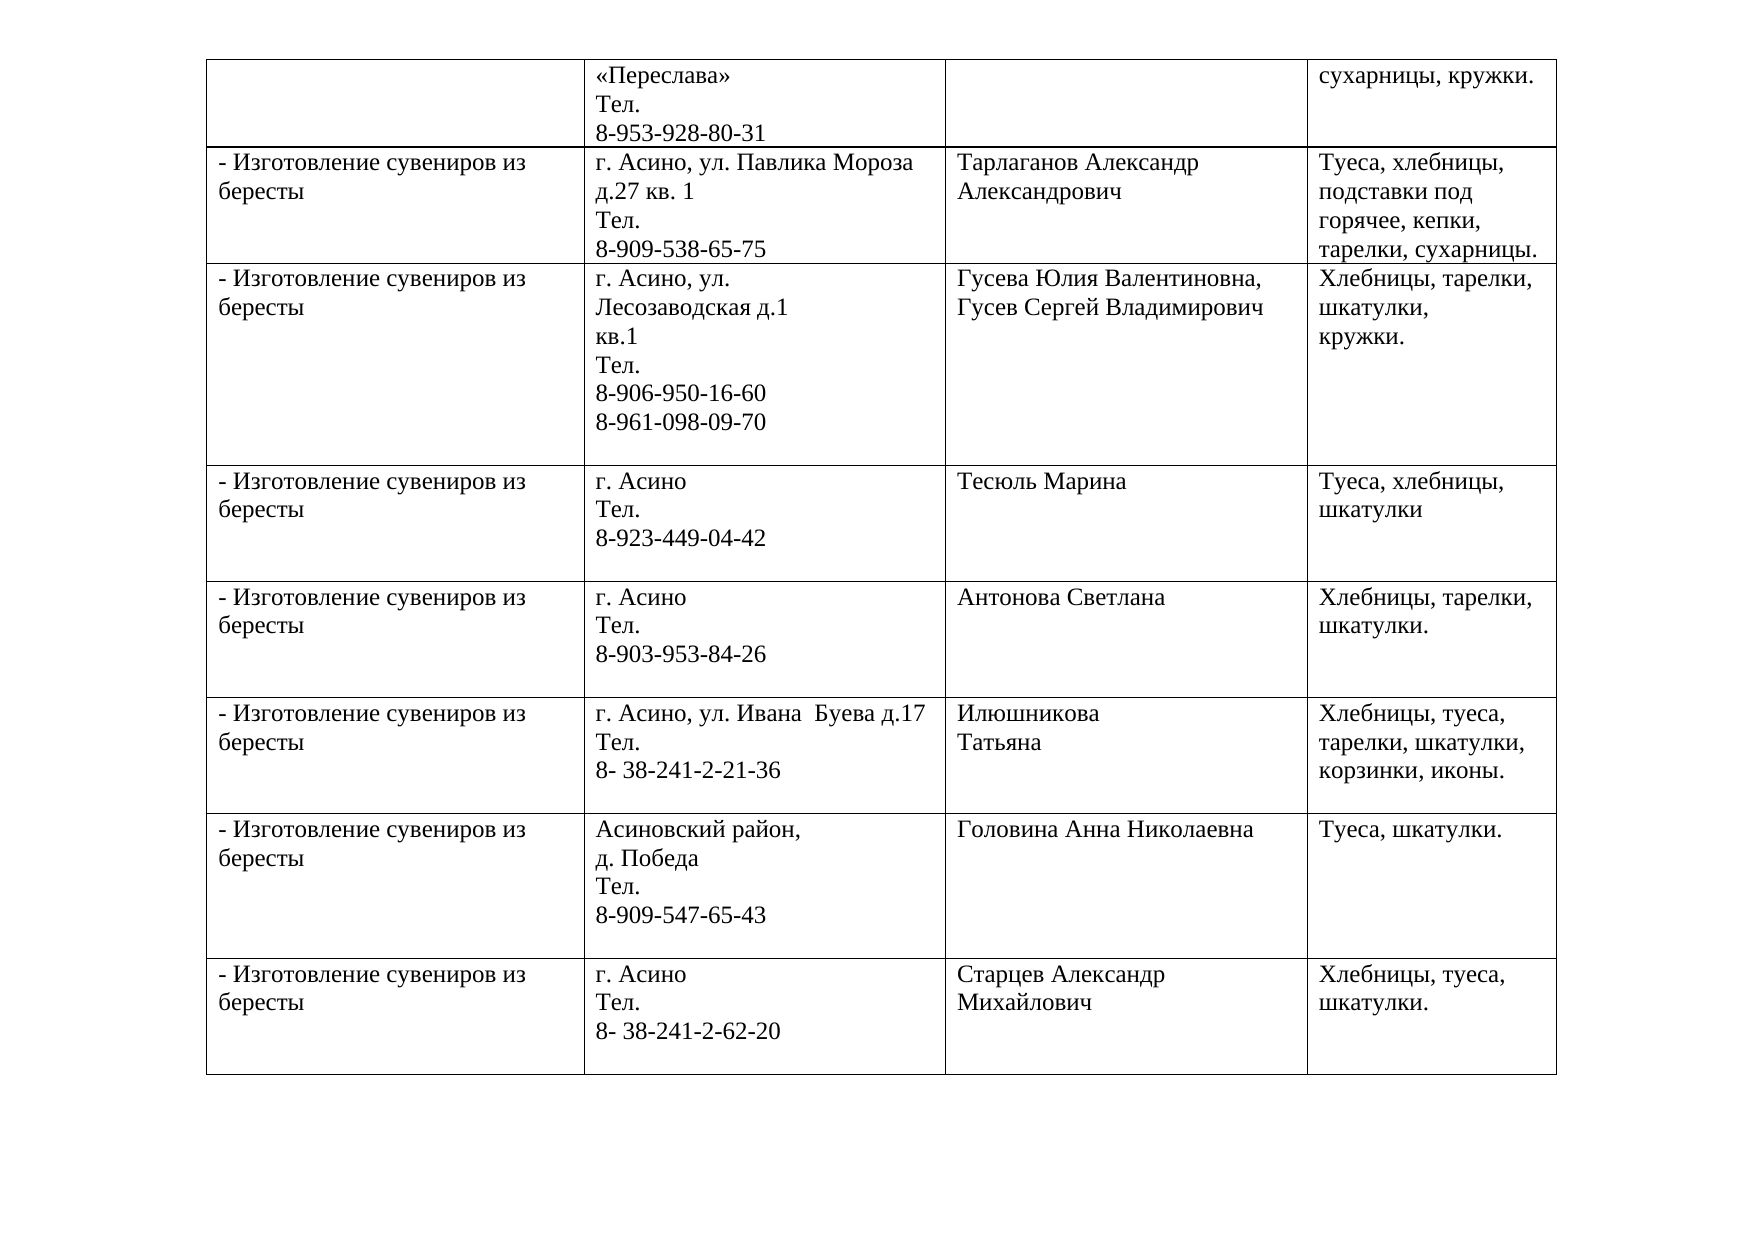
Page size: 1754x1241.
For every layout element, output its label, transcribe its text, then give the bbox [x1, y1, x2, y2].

table_cell - Изготовление сувениров из бересты [207, 148, 584, 262]
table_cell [1308, 60, 1556, 146]
table_cell - Изготовление сувениров из бересты [207, 698, 584, 813]
table_cell - Изготовление сувениров из бересты [207, 582, 584, 697]
table_cell Хлебницы, туеса, тарелки, шкатулки, корзинки, иконы. [1308, 698, 1556, 813]
table_cell г. Асино Тел. 8- 38-241-2-62-20 [585, 959, 945, 1074]
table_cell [207, 959, 584, 1074]
table_cell Старцев Александр Михайлович [946, 959, 1307, 1074]
table_cell - Изготовление сувениров из бересты [207, 814, 584, 958]
table_cell - Изготовление сувениров из бересты [207, 466, 584, 581]
table_cell Гусева Юлия Валентиновна, Гусев Сергей Владимирович [946, 264, 1307, 465]
table_cell г. Асино, ул. Павлика Мороза д.27 кв. 1 Тел. 8-909-538-65-75 [585, 148, 945, 262]
table_cell Тарлаганов Александр Александрович [946, 148, 1307, 262]
table_cell г. Асино Тел. 8-923-449-04-42 [585, 466, 945, 581]
table_cell Туеса, хлебницы, подставки под горячее, кепки, тарелки, сухарницы. [1308, 148, 1556, 262]
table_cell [207, 60, 584, 146]
table_cell Хлебницы, тарелки, шкатулки. [1308, 582, 1556, 697]
table_cell Туеса, хлебницы, шкатулки [1308, 466, 1556, 581]
table_cell Антонова Светлана [946, 582, 1307, 697]
table_cell Головина Анна Николаевна [946, 814, 1307, 958]
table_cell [585, 60, 945, 146]
table_cell г. Асино, ул. Ивана Буева д.17 Тел. 8- 38-241-2-21-36 [585, 698, 945, 813]
table_cell Хлебницы, тарелки, шкатулки, кружки. [1308, 264, 1556, 465]
table_cell Хлебницы, туеса, шкатулки. [1308, 959, 1556, 1074]
table_cell Тесюль Марина [946, 466, 1307, 581]
table_cell Асиновский район, д. Победа Тел. 8-909-547-65-43 [585, 814, 945, 958]
table_cell Илюшникова Татьяна [946, 698, 1307, 813]
table_cell Туеса, шкатулки. [1308, 814, 1556, 958]
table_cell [946, 60, 1307, 146]
table_cell г. Асино Тел. 8-903-953-84-26 [585, 582, 945, 697]
table_cell - Изготовление сувениров из бересты [207, 264, 584, 465]
table_cell г. Асино, ул. Лесозаводская д.1 кв.1 Тел. 8-906-950-16-60 8-961-098-09-70 [585, 264, 945, 465]
